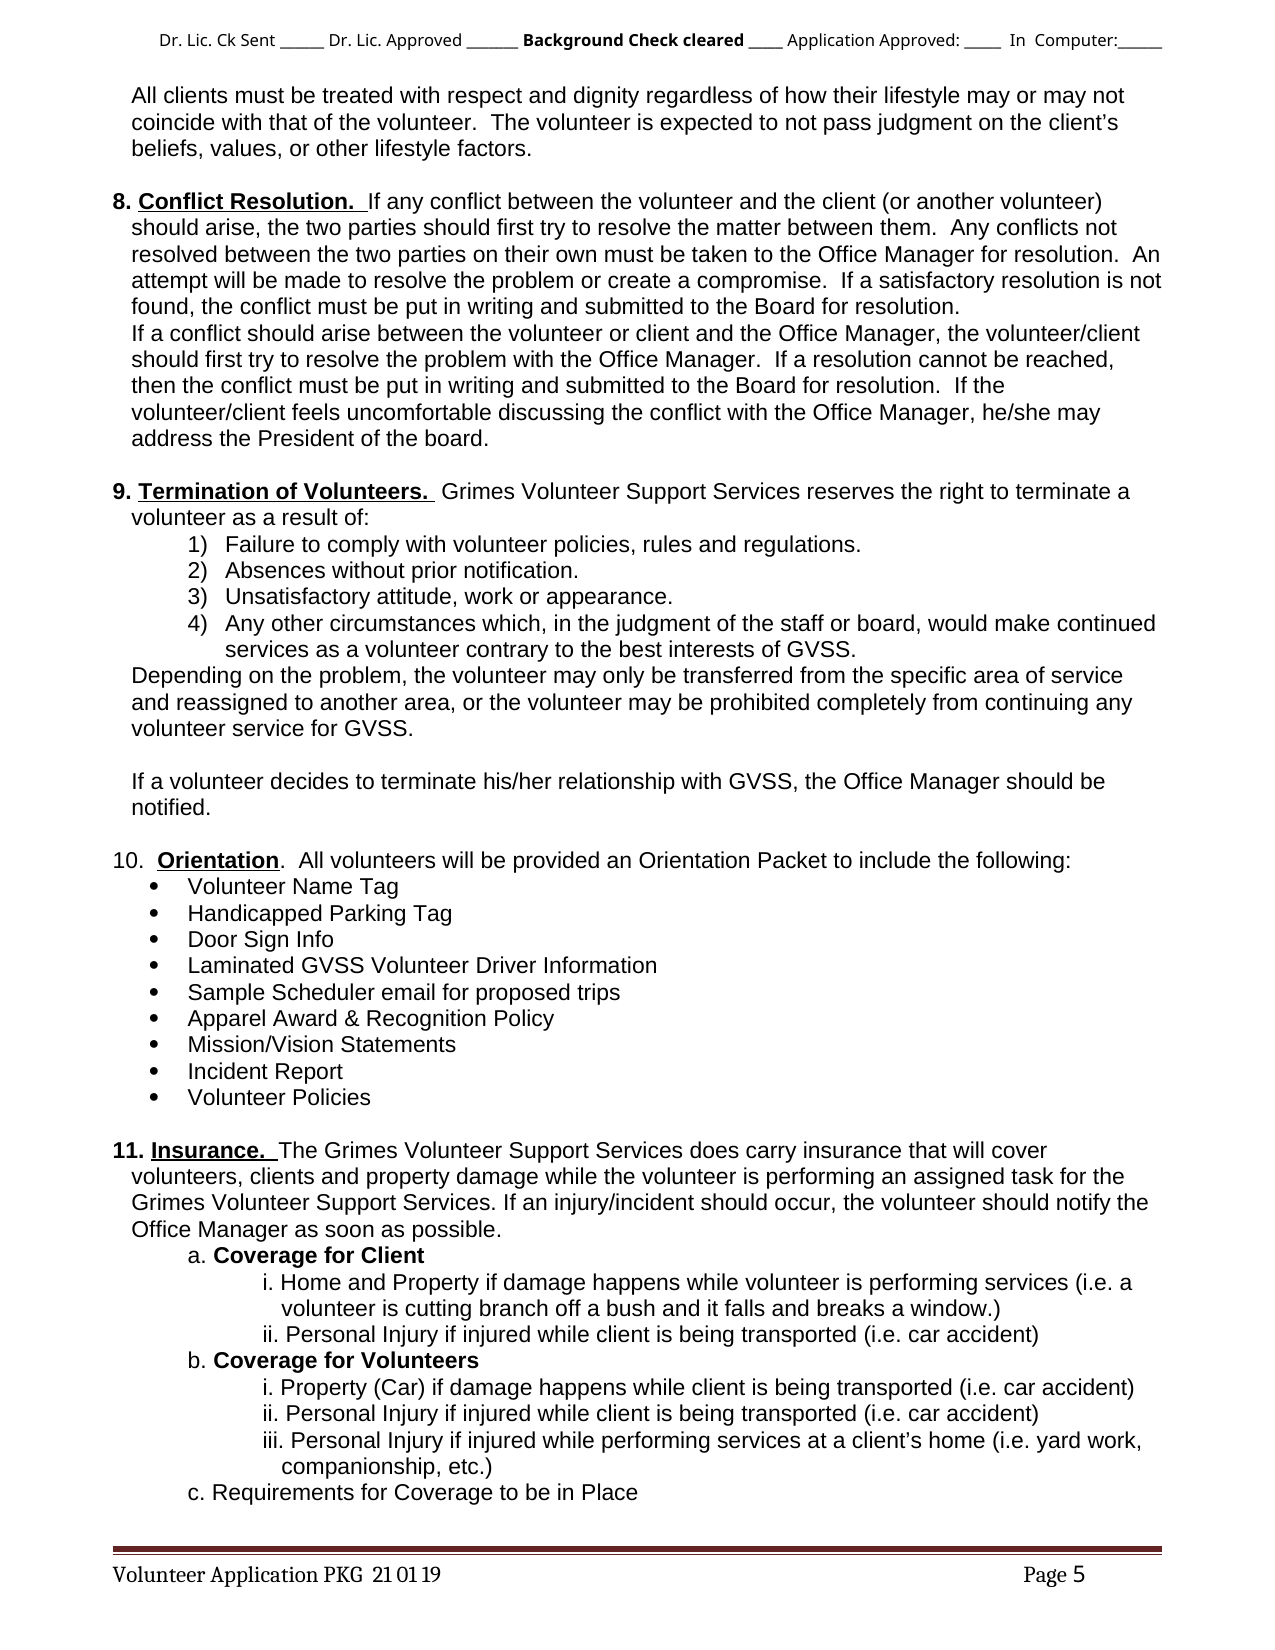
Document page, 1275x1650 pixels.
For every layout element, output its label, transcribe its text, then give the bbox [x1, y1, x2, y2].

text 9. Termination of Volunteers. Grimes Volunteer Support Services reserves the right to terminate a volunteer as a result of: [112, 478, 1162, 531]
text ii. Personal Injury if injured while client is being transported (i.e. car accident) [262, 1400, 1162, 1427]
list Volunteer Policies [150, 1084, 1162, 1110]
text ii. Personal Injury if injured while client is being transported (i.e. car accident) [262, 1321, 1162, 1347]
text i. Home and Property if damage happens while volunteer is performing services (i.e. a volunteer is cutting branch off a bush and it falls and breaks a window.) [262, 1268, 1162, 1321]
text If a conflict should arise between the volunteer or client and the Office Manager, the volunteer/client should first try to resolve the problem with the Office Manager. If a resolution cannot be reached, then the conflict must be put in writing and submitted to the Board for resolution. If the volunteer/client feels uncomfortable discussing the conflict with the Office Manager, he/she may address the President of the board. [131, 320, 1162, 451]
list Mission/Vision Statements [150, 1031, 1162, 1058]
list Incident Report [150, 1058, 1162, 1084]
text iii. Personal Injury if injured while performing services at a client’s home (i.e. yard work, companionship, etc.) [262, 1427, 1162, 1479]
list Unsatisfactory attitude, work or appearance. [187, 583, 1162, 609]
list Apparel Award & Recognition Policy [150, 1005, 1162, 1031]
list Failure to comply with volunteer policies, rules and regulations. [187, 531, 1162, 557]
text 11. Insurance. The Grimes Volunteer Support Services does carry insurance that will cover volunteers, clients and property damage while the volunteer is performing an assigned task for the Grimes Volunteer Support Services. If an injury/incident should occur, the volunteer should notify the Office Manager as soon as possible. [112, 1137, 1162, 1242]
list Sample Scheduler email for proposed trips [150, 978, 1162, 1005]
text Depending on the problem, the volunteer may only be transferred from the specific area of service and reassigned to another area, or the volunteer may be prohibited completely from continuing any volunteer service for GVSS. [131, 662, 1162, 741]
list Door Sign Info [150, 926, 1162, 952]
text 10. Orientation. All volunteers will be provided an Orientation Packet to include the following: [112, 847, 1162, 873]
text a. Coverage for Client [131, 1242, 1162, 1268]
list Handicapped Parking Tag [150, 899, 1162, 926]
text All clients must be treated with respect and dignity regardless of how their lifestyle may or may not coincide with that of the volunteer. The volunteer is expected to not pass judgment on the client’s beliefs, values, or other lifestyle factors. [131, 82, 1162, 162]
text If a volunteer decides to terminate his/her relationship with GVSS, the Office Manager should be notified. [131, 768, 1162, 820]
list Volunteer Name Tag [150, 873, 1162, 899]
list Absences without prior notification. [187, 557, 1162, 583]
list Any other circumstances which, in the judgment of the staff or board, would make continued services as a volunteer contrary to the best interests of GVSS. [187, 609, 1162, 662]
text b. Coverage for Volunteers [131, 1347, 1162, 1374]
text c. Requirements for Coverage to be in Place [131, 1479, 1162, 1506]
text i. Property (Car) if damage happens while client is being transported (i.e. car accident) [262, 1374, 1162, 1400]
list Laminated GVSS Volunteer Driver Information [150, 952, 1162, 978]
text 8. Conflict Resolution. If any conflict between the volunteer and the client (or another volunteer) should arise, the two parties should first try to resolve the matter between them. Any conflicts not resolved between the two parties on their own must be taken to the Office Manager for resolution. An attempt will be made to resolve the problem or create a compromise. If a satisfactory resolution is not found, the conflict must be put in writing and submitted to the Board for resolution. [112, 188, 1162, 320]
